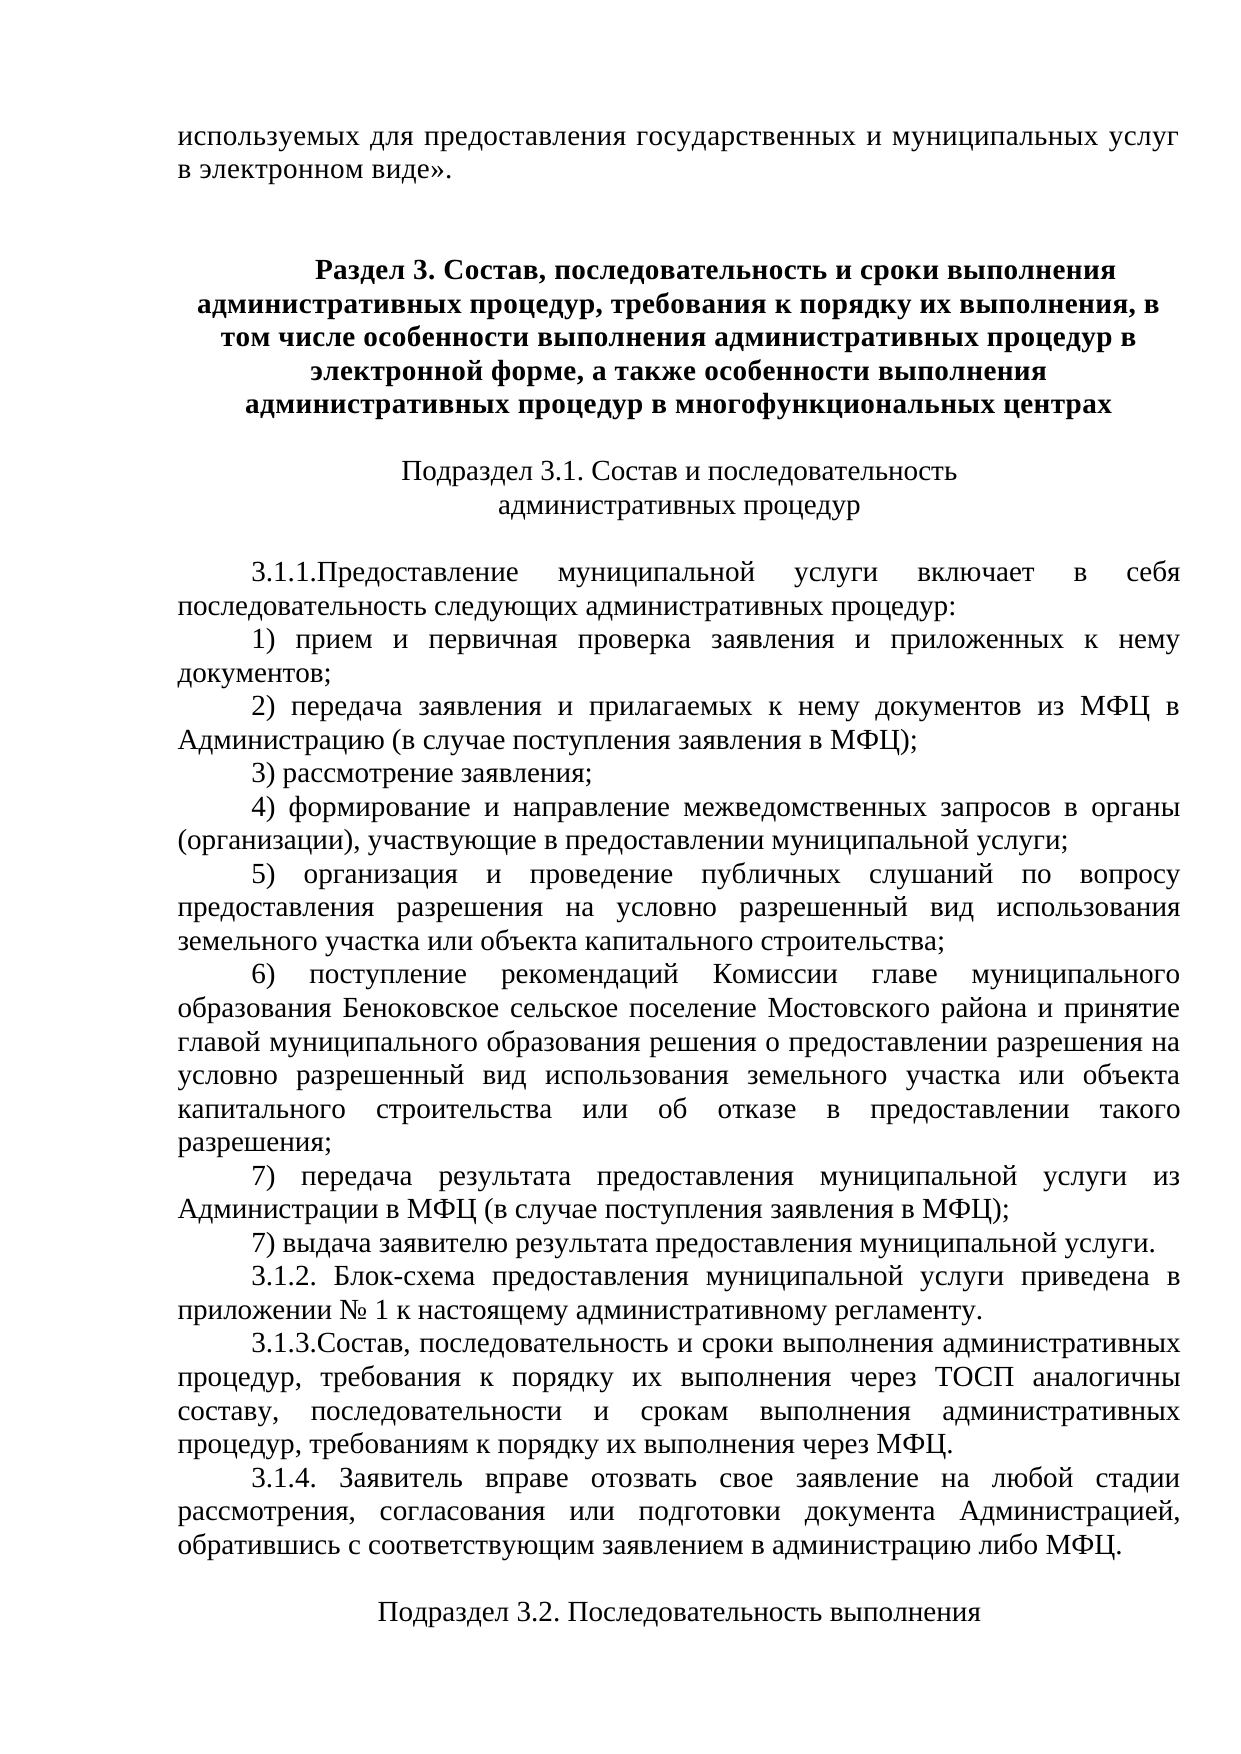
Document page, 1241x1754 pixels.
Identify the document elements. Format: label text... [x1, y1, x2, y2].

text 7) выдача заявителю результата предоставления муниципальной услуги. [177, 1225, 1181, 1258]
text 3.1.3.Состав, последовательность и сроки выполнения административных процедур, требования к порядку их выполнения через ТОСП аналогичны составу, последовательности и срокам выполнения административных процедур, требованиям к порядку их выполнения через МФЦ. [177, 1326, 1181, 1460]
text Раздел 3. Состав, последовательность и сроки выполнения административных процедур, требования к порядку их выполнения, в том числе особенности выполнения административных процедур в электронной форме, а также особенности выполнения административных процедур в многофункциональных центрах [177, 252, 1181, 420]
text 3) рассмотрение заявления; [177, 755, 1181, 789]
text административных процедур [177, 487, 1181, 521]
text 6) поступление рекомендаций Комиссии главе муниципального образования Беноковское сельское поселение Мостовского района и принятие главой муниципального образования решения о предоставлении разрешения на условно разрешенный вид использования земельного участка или объекта капитального строительства или об отказе в предоставлении такого разрешения; [177, 957, 1181, 1158]
text 3.1.2. Блок-схема предоставления муниципальной услуги приведена в приложении № 1 к настоящему административному регламенту. [177, 1258, 1181, 1326]
text Подраздел 3.1. Состав и последовательность [177, 453, 1181, 487]
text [177, 118, 1181, 185]
text 4) формирование и направление межведомственных запросов в органы (организации), участвующие в предоставлении муниципальной услуги; [177, 789, 1181, 856]
text 7) передача результата предоставления муниципальной услуги из Администрации в МФЦ (в случае поступления заявления в МФЦ); [177, 1158, 1181, 1225]
text 2) передача заявления и прилагаемых к нему документов из МФЦ в Администрацию (в случае поступления заявления в МФЦ); [177, 688, 1181, 755]
text Подраздел 3.2. Последовательность выполнения [177, 1594, 1181, 1627]
text 3.1.1.Предоставление муниципальной услуги включает в себя последовательность следующих административных процедур: [177, 554, 1181, 621]
text 1) прием и первичная проверка заявления и приложенных к нему документов; [177, 621, 1181, 688]
text 3.1.4. Заявитель вправе отозвать свое заявление на любой стадии рассмотрения, согласования или подготовки документа Администрацией, обратившись с соответствующим заявлением в администрацию либо МФЦ. [177, 1460, 1181, 1560]
text 5) организация и проведение публичных слушаний по вопросу предоставления разрешения на условно разрешенный вид использования земельного участка или объекта капитального строительства; [177, 856, 1181, 957]
